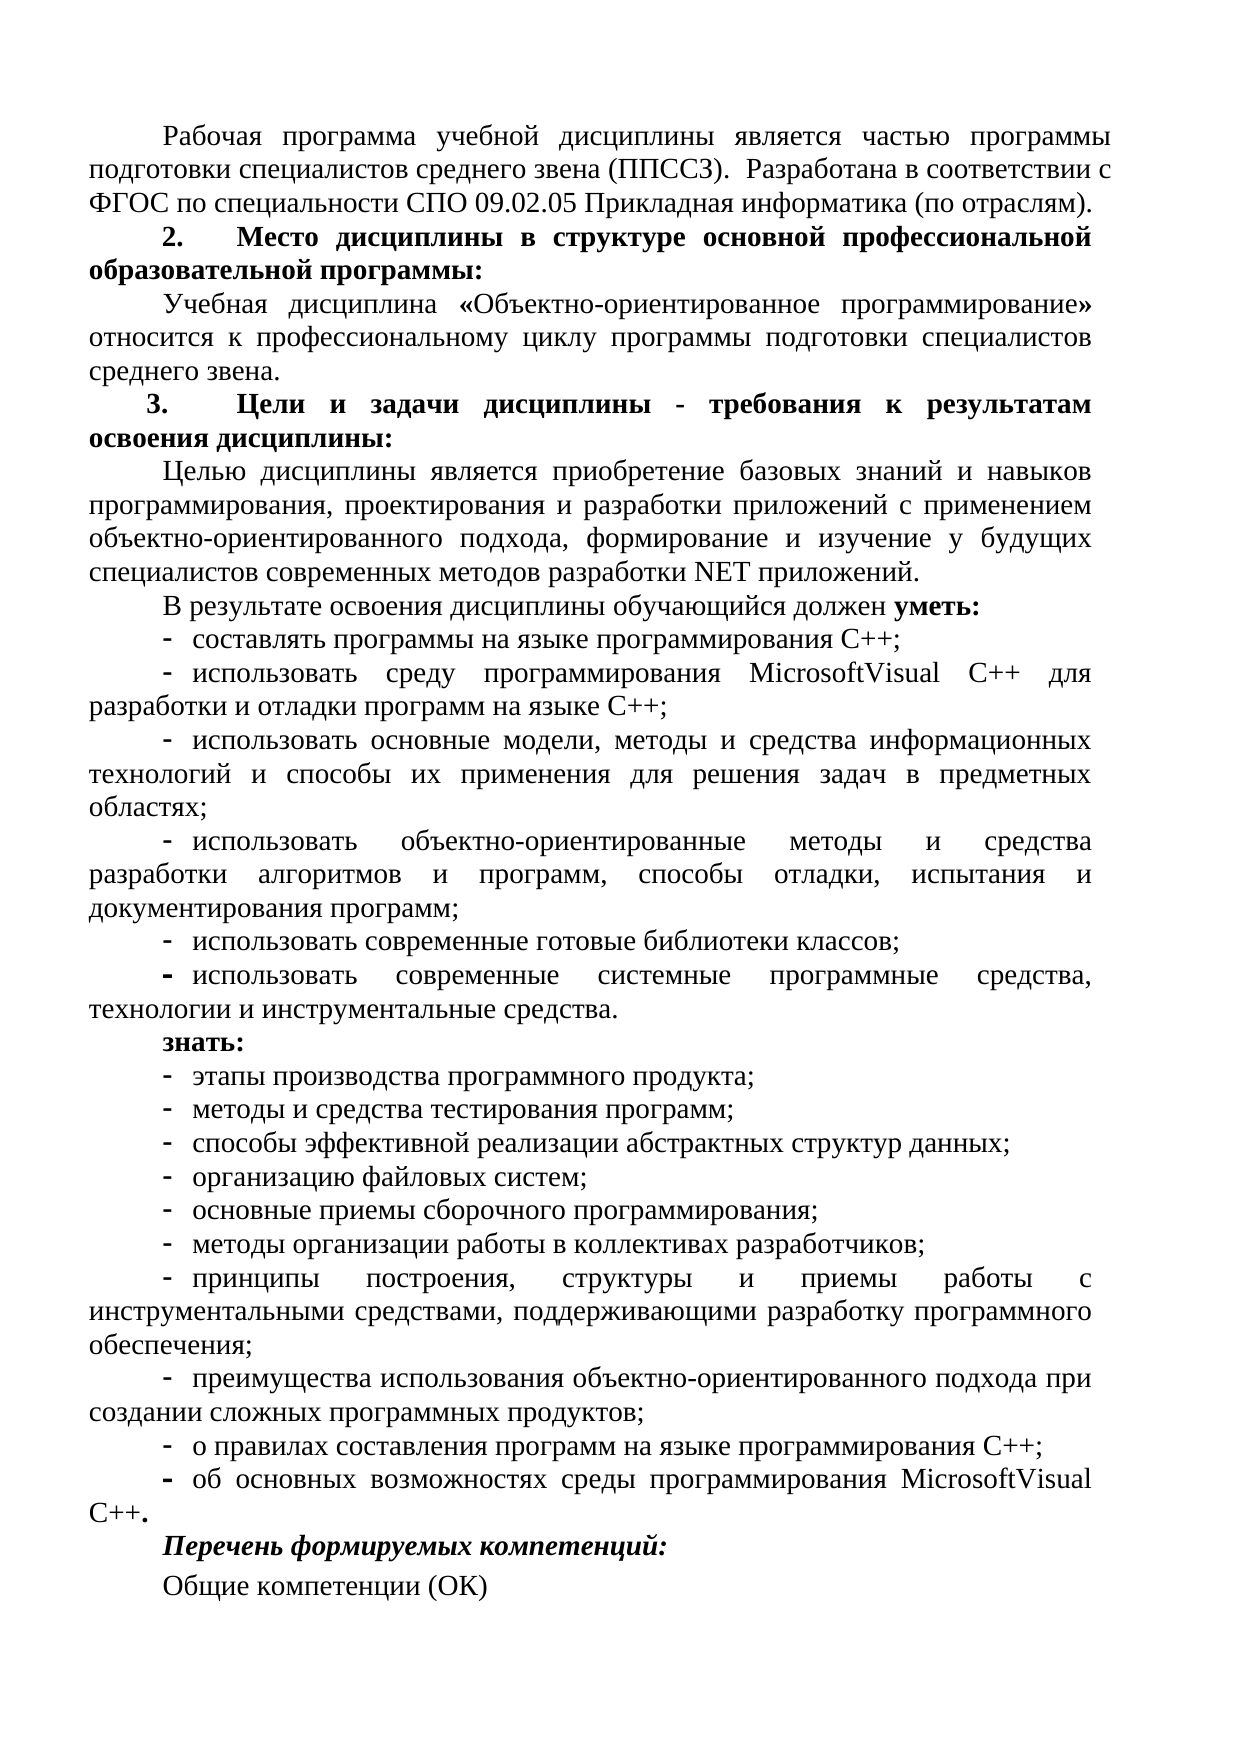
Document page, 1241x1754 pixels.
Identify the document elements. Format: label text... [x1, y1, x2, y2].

list преимущества использования объектно-ориентированного подхода при создании сложных программных продуктов; [89, 1361, 1092, 1428]
list использовать среду программирования MicrosoftVisual C++ для разработки и отладки программ на языке C++; [89, 655, 1092, 722]
list основные приемы сборочного программирования; [89, 1192, 1092, 1226]
text В результате освоения дисциплины обучающийся должен уметь: [89, 588, 1092, 621]
list использовать современные готовые библиотеки классов; [89, 923, 1092, 957]
text 2. Место дисциплины в структуре основной профессиональной образовательной программы: [89, 219, 1092, 286]
list организацию файловых систем; [89, 1159, 1092, 1192]
subtitle Перечень формируемых компетенций: [89, 1528, 1092, 1562]
text Целью дисциплины является приобретение базовых знаний и навыков программирования, проектирования и разработки приложений с применением объектно-ориентированного подхода, формирование и изучение у будущих специалистов современных методов разработки NET приложений. [89, 453, 1092, 588]
list способы эффективной реализации абстрактных структур данных; [89, 1125, 1092, 1159]
list использовать современные системные программные средства, технологии и инструментальные средства. [89, 957, 1092, 1024]
text Рабочая программа учебной дисциплины является частью программы подготовки специалистов среднего звена (ППССЗ). Разработана в соответствии с ФГОС по специальности СПО 09.02.05 Прикладная информатика (по отраслям). [89, 118, 1112, 219]
list составлять программы на языке программирования C++; [89, 621, 1092, 655]
text Общие компетенции (ОК) [89, 1568, 1092, 1602]
list об основных возможностях среды программирования MicrosoftVisual C++. [89, 1461, 1092, 1528]
list использовать объектно-ориентированные методы и средства разработки алгоритмов и программ, способы отладки, испытания и документирования программ; [89, 823, 1092, 923]
list этапы производства программного продукта; [89, 1058, 1092, 1092]
text Учебная дисциплина «Объектно-ориентированное программирование» относится к профессиональному циклу программы подготовки специалистов среднего звена. [89, 286, 1092, 386]
list использовать основные модели, методы и средства информационных технологий и способы их применения для решения задач в предметных областях; [89, 722, 1092, 823]
list методы организации работы в коллективах разработчиков; [89, 1226, 1092, 1260]
list о правилах составления программ на языке программирования C++; [89, 1428, 1092, 1461]
list принципы построения, структуры и приемы работы с инструментальными средствами, поддерживающими разработку программного обеспечения; [89, 1260, 1092, 1361]
list методы и средства тестирования программ; [89, 1092, 1092, 1125]
text знать: [89, 1024, 1092, 1058]
text 3. Цели и задачи дисциплины - требования к результатам освоения дисциплины: [89, 386, 1092, 453]
